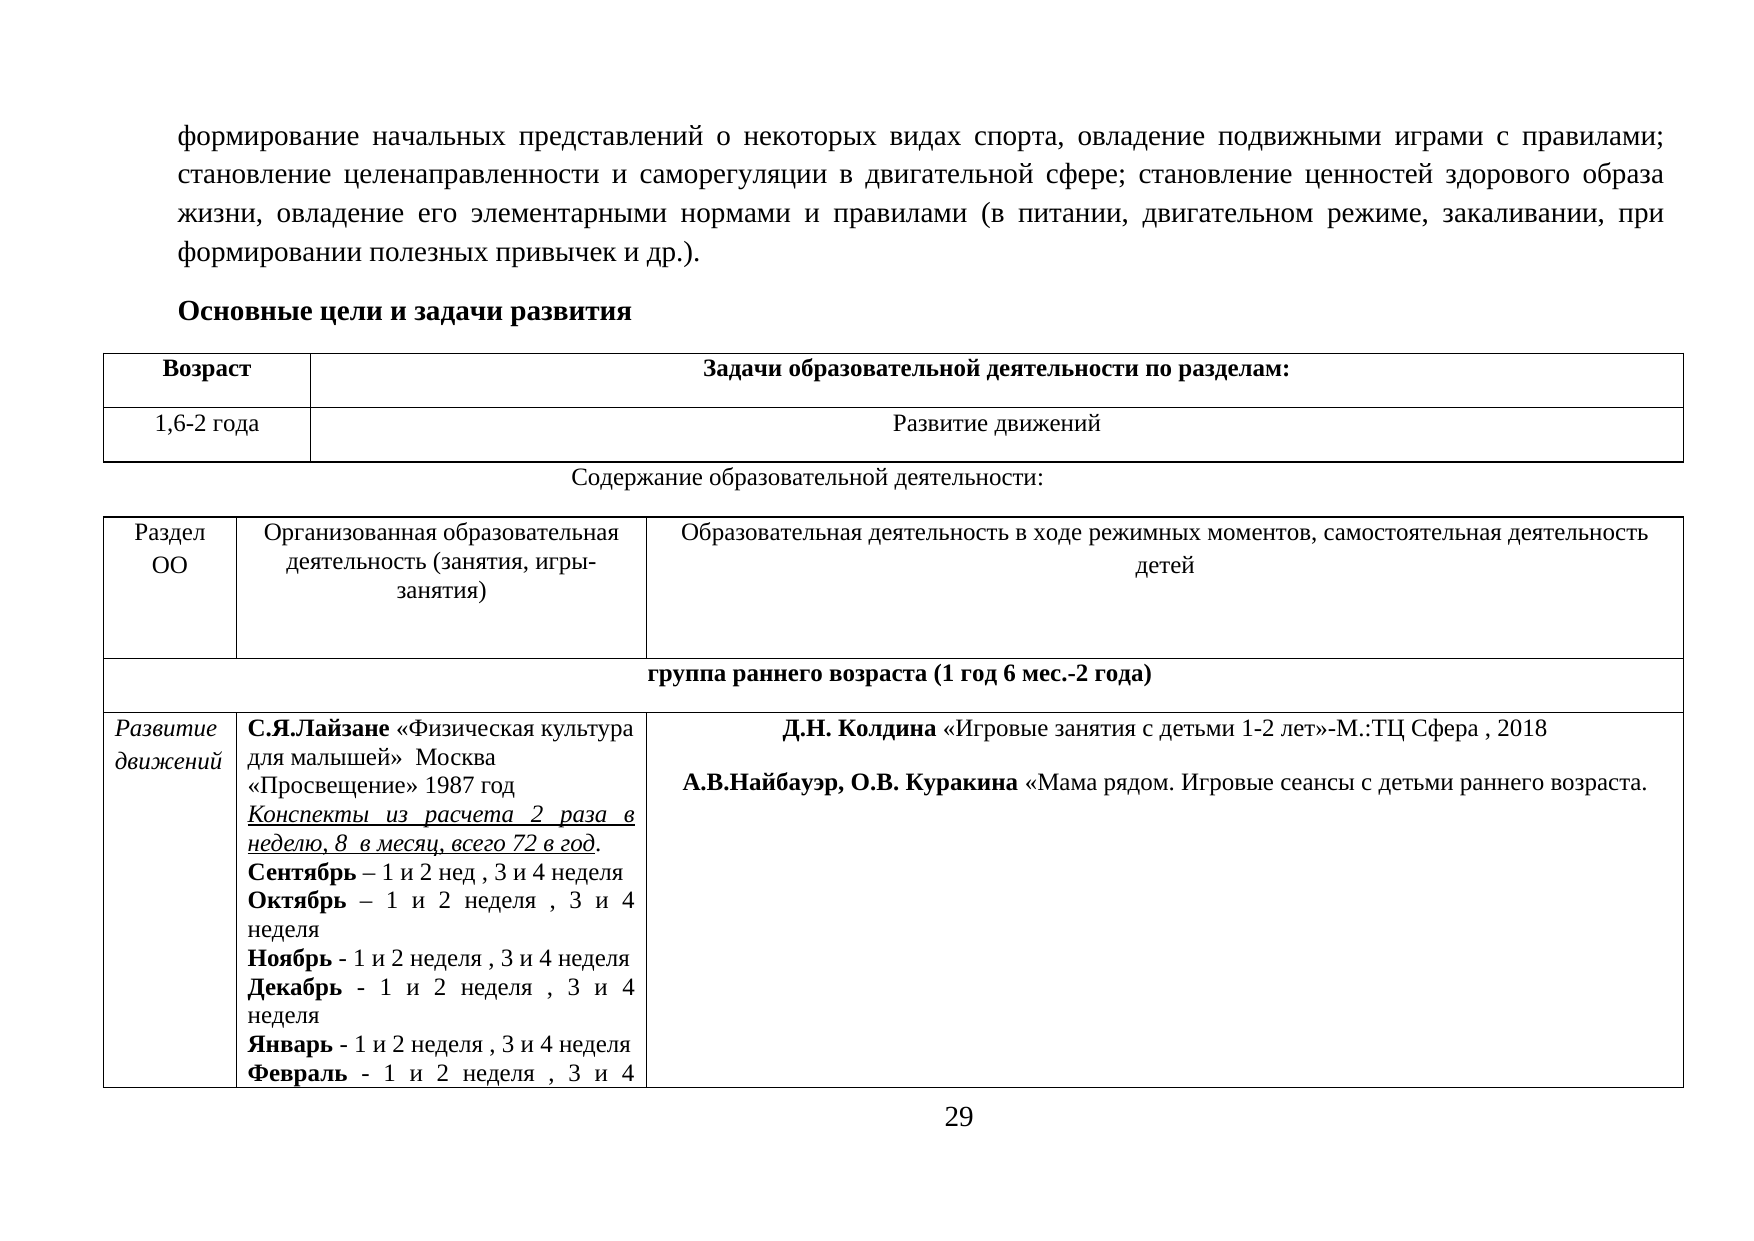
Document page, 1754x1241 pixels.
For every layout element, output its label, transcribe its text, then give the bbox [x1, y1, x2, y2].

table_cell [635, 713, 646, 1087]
table_header Образовательная деятельность в ходе режимных моментов, самостоятельная деятельность детей [647, 518, 1683, 657]
text Содержание образовательной деятельности: [177, 463, 1665, 491]
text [177, 118, 1665, 267]
table_header Задачи образовательной деятельности по разделам: [311, 354, 1683, 407]
table_cell 1,6-2 года [104, 408, 310, 461]
table_header Возраст [104, 354, 310, 407]
text Основные цели и задачи развития [177, 293, 1665, 327]
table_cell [647, 713, 1683, 1087]
table_header Раздел ОО [104, 518, 236, 657]
table_cell Развитие движений [104, 713, 236, 1087]
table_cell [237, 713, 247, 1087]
table_header Организованная образовательная деятельность (занятия, игры-занятия) [237, 518, 646, 657]
table_cell группа раннего возраста (1 год 6 мес.-2 года) [104, 659, 1683, 712]
table_cell Развитие движений [311, 408, 1683, 461]
